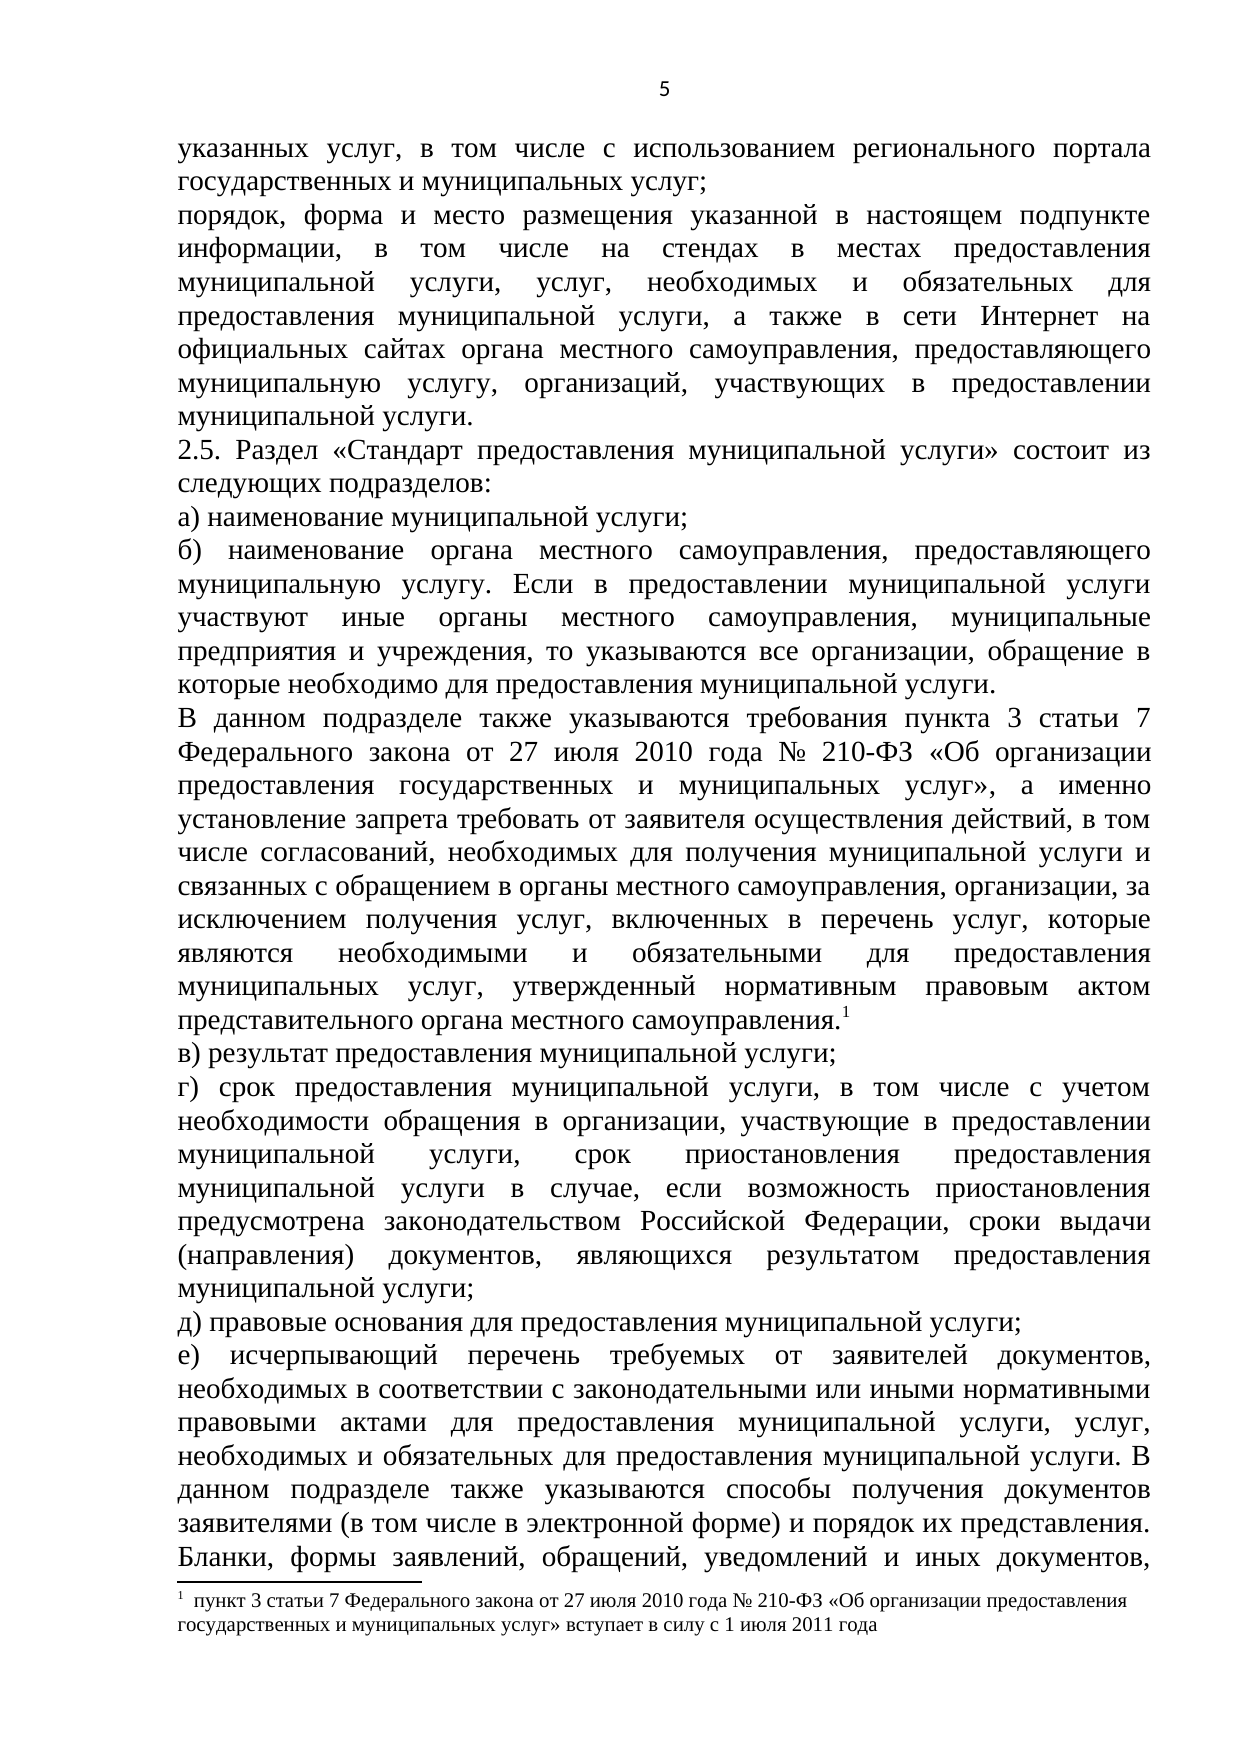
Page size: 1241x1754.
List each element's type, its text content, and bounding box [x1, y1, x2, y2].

text в) результат предоставления муниципальной услуги; [177, 1036, 1152, 1069]
text г) срок предоставления муниципальной услуги, в том числе с учетом необходимости обращения в организации, участвующие в предоставлении муниципальной услуги, срок приостановления предоставления муниципальной услуги в случае, если возможность приостановления предусмотрена законодательством Российской Федерации, сроки выдачи (направления) документов, являющихся результатом предоставления муниципальной услуги; [177, 1069, 1152, 1304]
text 2.5. Раздел «Стандарт предоставления муниципальной услуги» состоит из следующих подразделов: [177, 432, 1152, 499]
text В данном подразделе также указываются требования пункта 3 статьи 7 Федерального закона от 27 июля 2010 года № 210-ФЗ «Об организации предоставления государственных и муниципальных услуг», а именно установление запрета требовать от заявителя осуществления действий, в том числе согласований, необходимых для получения муниципальной услуги и связанных с обращением в органы местного самоуправления, организации, за исключением получения услуг, включенных в перечень услуг, которые являются необходимыми и обязательными для предоставления муниципальных услуг, утвержденный нормативным правовым актом представительного органа местного самоуправления. [177, 700, 1152, 1036]
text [177, 1337, 1152, 1572]
text д) правовые основания для предоставления муниципальной услуги; [177, 1304, 1152, 1337]
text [177, 130, 1152, 197]
text порядок, форма и место размещения указанной в настоящем подпункте информации, в том числе на стендах в местах предоставления муниципальной услуги, услуг, необходимых и обязательных для предоставления муниципальной услуги, а также в сети Интернет на официальных сайтах органа местного самоуправления, предоставляющего муниципальную услугу, организаций, участвующих в предоставлении муниципальной услуги. [177, 197, 1152, 432]
text б) наименование органа местного самоуправления, предоставляющего муниципальную услугу. Если в предоставлении муниципальной услуги участвуют иные органы местного самоуправления, муниципальные предприятия и учреждения, то указываются все организации, обращение в которые необходимо для предоставления муниципальной услуги. [177, 532, 1152, 700]
text а) наименование муниципальной услуги; [177, 499, 1152, 532]
